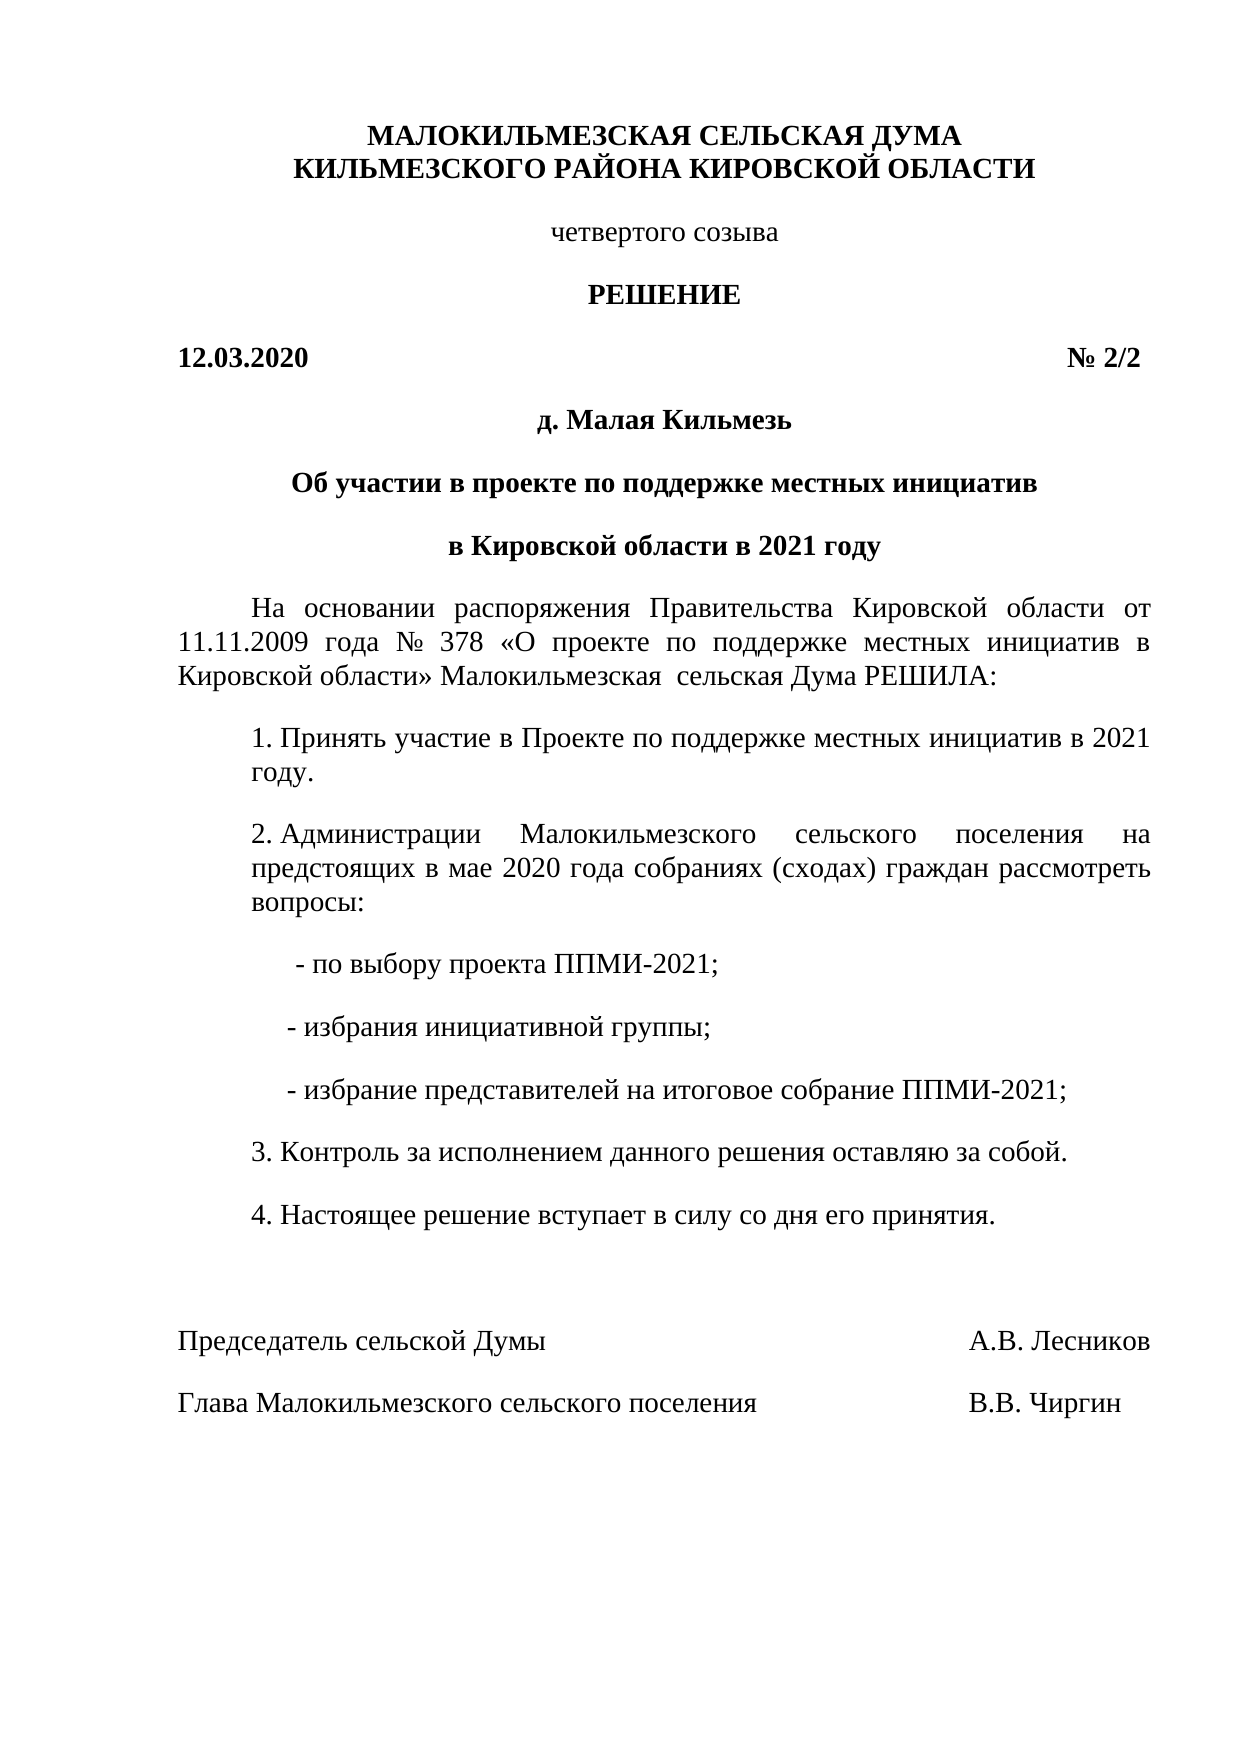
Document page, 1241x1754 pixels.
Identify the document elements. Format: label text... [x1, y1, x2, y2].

text 3.​ Контроль за исполнением данного решения оставляю за собой. [251, 1134, 1152, 1168]
text Глава Малокильмезского сельского поселения В.В. Чиргин [177, 1385, 1152, 1419]
text 1.​ Принять участие в Проекте по поддержке местных инициатив в 2021 году. [251, 720, 1152, 787]
text - избрание представителей на итоговое собрание ППМИ-2021; [177, 1072, 1152, 1105]
text 12.03.2020 № 2/2 [177, 340, 1152, 373]
text - по выбору проекта ППМИ-2021; [281, 946, 1152, 980]
text МАЛОКИЛЬМЕЗСКАЯ СЕЛЬСКАЯ ДУМА КИЛЬМЕЗСКОГО РАЙОНА КИРОВСКОЙ ОБЛАСТИ [177, 118, 1152, 185]
text Председатель сельской Думы А.В. Лесников [177, 1323, 1152, 1356]
text 2.​ Администрации Малокильмезского сельского поселения на предстоящих в мае 2020 года собраниях (сходах) граждан рассмотреть вопросы: [251, 817, 1152, 917]
text Об участии в проекте по поддержке местных инициатив [177, 465, 1152, 499]
text На основании распоряжения Правительства Кировской области от 11.11.2009 года № 378 «О проекте по поддержке местных инициатив в Кировской области» Малокильмезская сельская Дума РЕШИЛА: [177, 591, 1152, 691]
text РЕШЕНИЕ [177, 277, 1152, 311]
text - избрания инициативной группы; [177, 1009, 1152, 1043]
text 4.​ Настоящее решение вступает в силу со дня его принятия. [251, 1197, 1152, 1231]
text д. Малая Кильмезь [177, 402, 1152, 436]
text четвертого созыва [177, 214, 1152, 248]
text в Кировской области в 2021 году [177, 528, 1152, 561]
